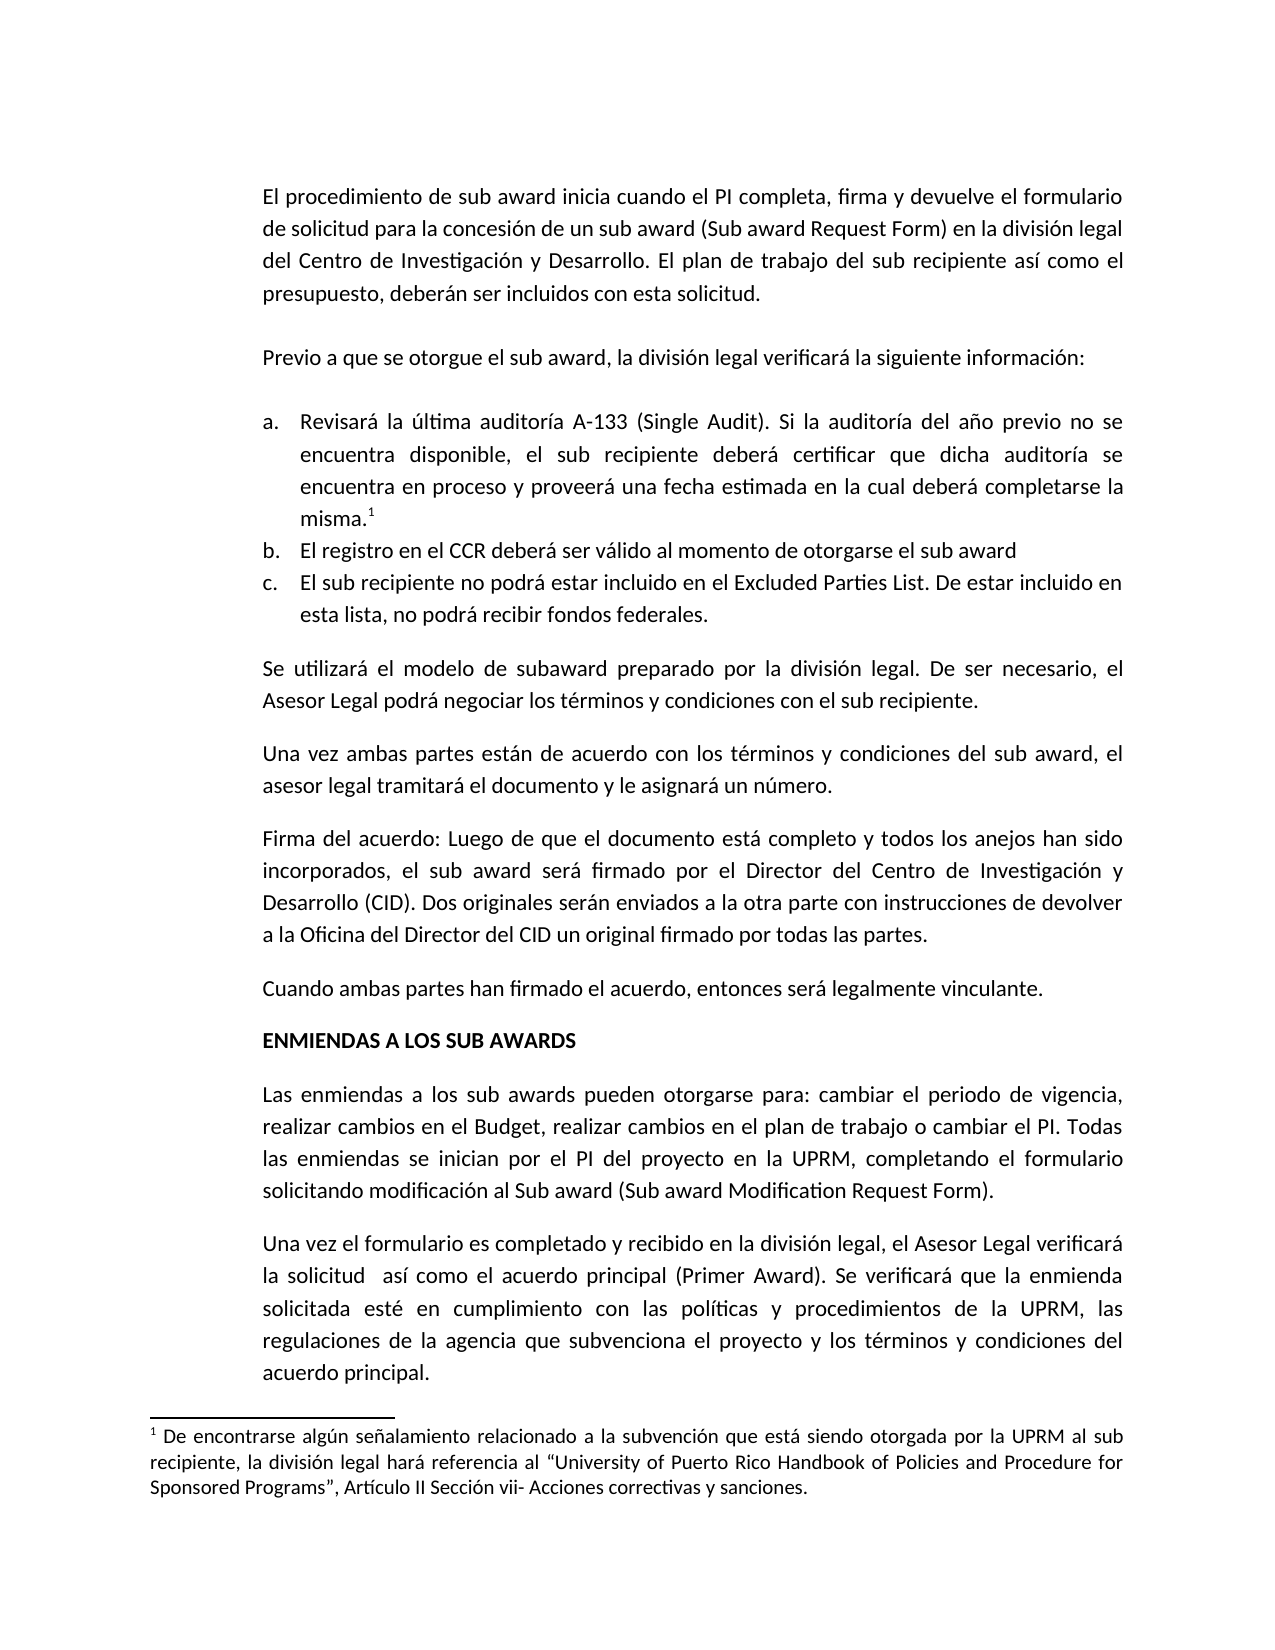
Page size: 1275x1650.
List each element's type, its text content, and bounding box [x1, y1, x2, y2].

text Se utilizará el modelo de subaward preparado por la división legal. De ser necesario, el Asesor Legal podrá negociar los términos y condiciones con el sub recipiente. [262, 654, 1125, 714]
text ENMIENDAS A LOS SUB AWARDS [262, 1027, 1125, 1055]
list El registro en el CCR deberá ser válido al momento de otorgarse el sub award [262, 536, 1125, 564]
text Una vez el formulario es completado y recibido en la división legal, el Asesor Legal verificará la solicitud así como el acuerdo principal (Primer Award). Se verificará que la enmienda solicitada esté en cumplimiento con las políticas y procedimientos de la UPRM, las regulaciones de la agencia que subvenciona el proyecto y los términos y condiciones del acuerdo principal. [262, 1229, 1125, 1386]
list Revisará la última auditoría A-133 (Single Audit). Si la auditoría del año previo no se encuentra disponible, el sub recipiente deberá certificar que dicha auditoría se encuentra en proceso y proveerá una fecha estimada en la cual deberá completarse la misma. [262, 407, 1125, 532]
text Las enmiendas a los sub awards pueden otorgarse para: cambiar el periodo de vigencia, realizar cambios en el Budget, realizar cambios en el plan de trabajo o cambiar el PI. Todas las enmiendas se inician por el PI del proyecto en la UPRM, completando el formulario solicitando modificación al Sub award (Sub award Modification Request Form). [262, 1080, 1125, 1204]
list El procedimiento de sub award inicia cuando el PI completa, firma y devuelve el formulario de solicitud para la concesión de un sub award (Sub award Request Form) en la división legal del Centro de Investigación y Desarrollo. El plan de trabajo del sub recipiente así como el presupuesto, deberán ser incluidos con esta solicitud. [262, 182, 1125, 307]
text Una vez ambas partes están de acuerdo con los términos y condiciones del sub award, el asesor legal tramitará el documento y le asignará un número. [262, 739, 1125, 799]
text Firma del acuerdo: Luego de que el documento está completo y todos los anejos han sido incorporados, el sub award será firmado por el Director del Centro de Investigación y Desarrollo (CID). Dos originales serán enviados a la otra parte con instrucciones de devolver a la Oficina del Director del CID un original firmado por todas las partes. [262, 824, 1125, 949]
text Cuando ambas partes han firmado el acuerdo, entonces será legalmente vinculante. [262, 974, 1125, 1002]
list Previo a que se otorgue el sub award, la división legal verificará la siguiente información: [262, 343, 1125, 371]
list El sub recipiente no podrá estar incluido en el Excluded Parties List. De estar incluido en esta lista, no podrá recibir fondos federales. [262, 568, 1125, 629]
